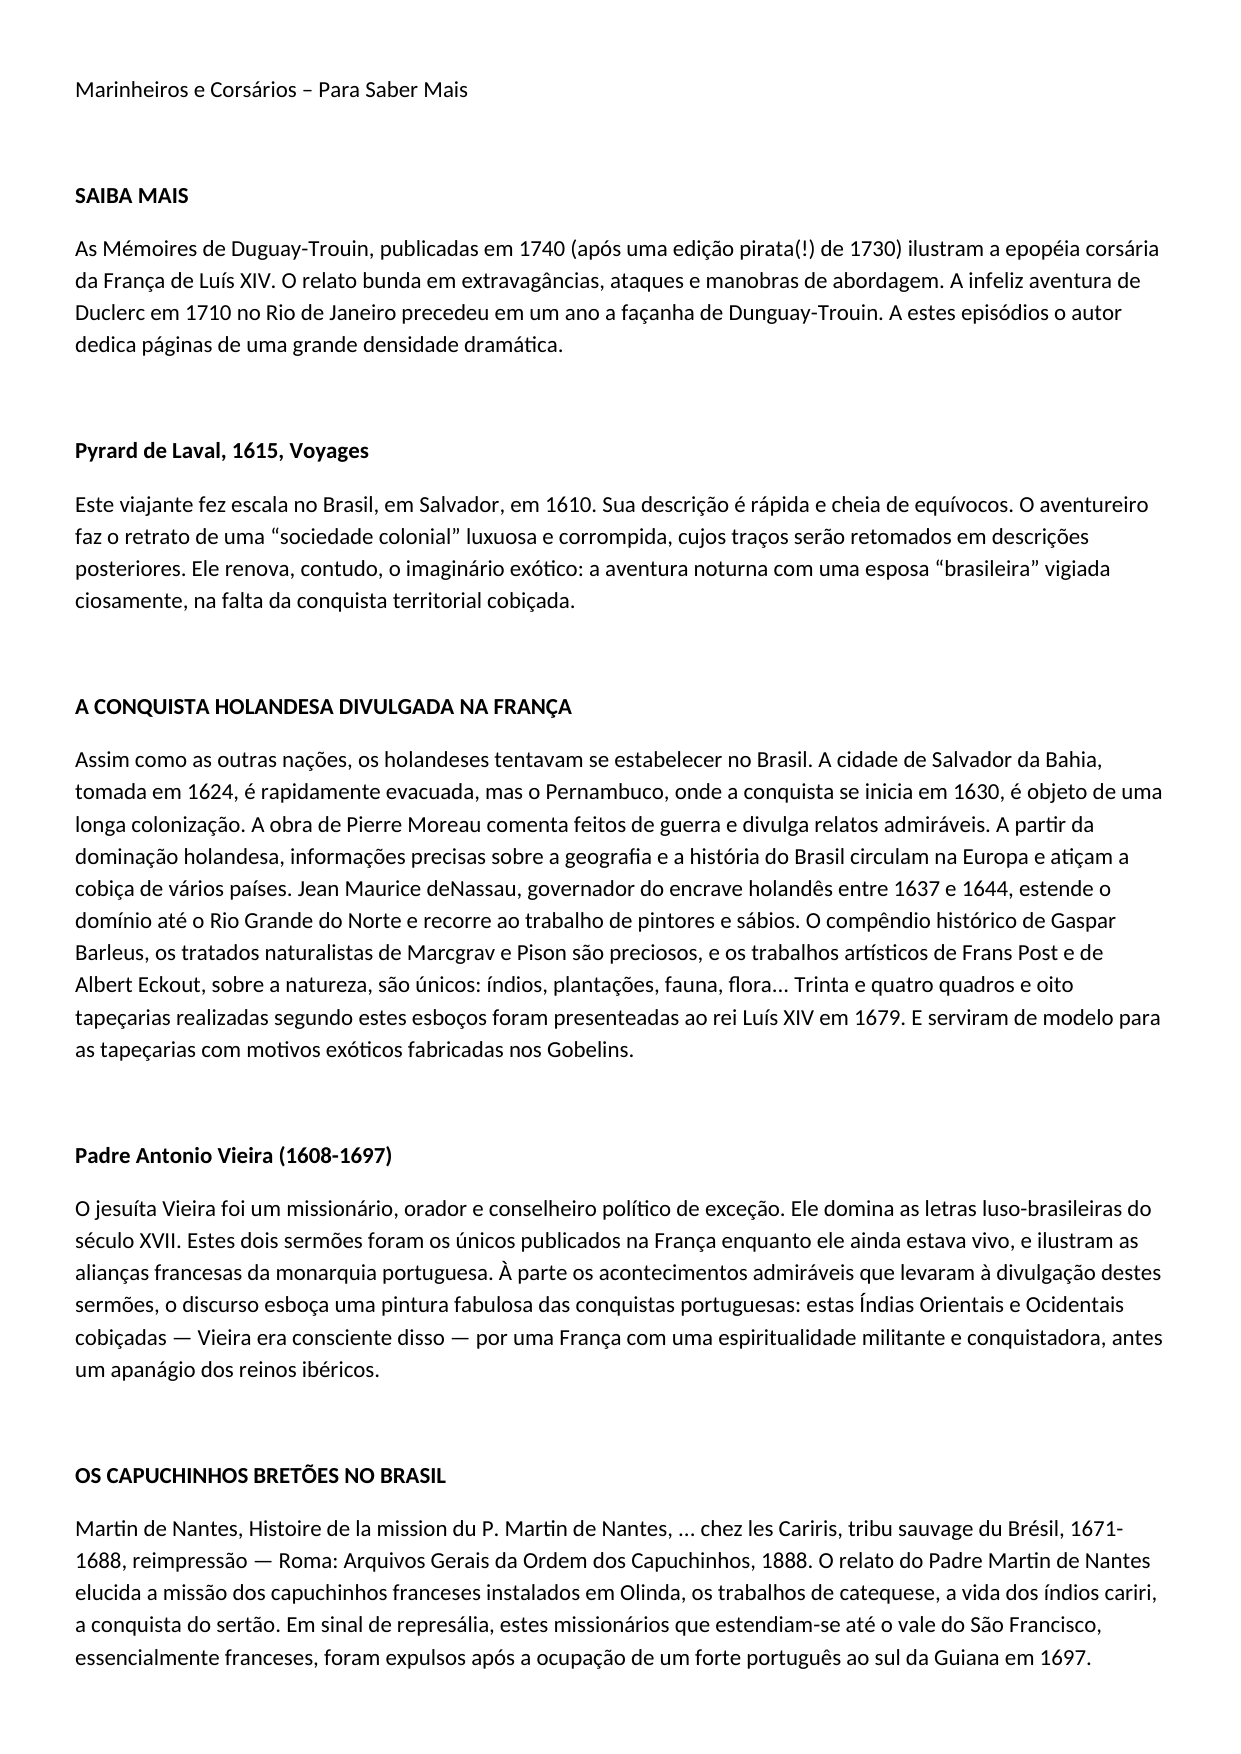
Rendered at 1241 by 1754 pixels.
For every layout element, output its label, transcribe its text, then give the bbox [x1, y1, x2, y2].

text Martin de Nantes, Histoire de la mission du P. Martin de Nantes, ... chez les Cariris, tribu sauvage du Brésil, 1671-1688, reimpressão — Roma: Arquivos Gerais da Ordem dos Capuchinhos, 1888. O relato do Padre Martin de Nantes elucida a missão dos capuchinhos franceses instalados em Olinda, os trabalhos de catequese, a vida dos índios cariri, a conquista do sertão. Em sinal de represália, estes missionários que estendiam-se até o vale do São Francisco, essencialmente franceses, foram expulsos após a ocupação de um forte português ao sul da Guiana em 1697. [75, 1514, 1165, 1671]
text As Mémoires de Duguay-Trouin, publicadas em 1740 (após uma edição pirata(!) de 1730) ilustram a epopéia corsária da França de Luís XIV. O relato bunda em extravagâncias, ataques e manobras de abordagem. A infeliz aventura de Duclerc em 1710 no Rio de Janeiro precedeu em um ano a façanha de Dunguay-Trouin. A estes episódios o autor dedica páginas de uma grande densidade dramática. [75, 234, 1165, 359]
text Pyrard de Laval, 1615, Voyages [75, 437, 1165, 465]
text Este viajante fez escala no Brasil, em Salvador, em 1610. Sua descrição é rápida e cheia de equívocos. O aventureiro faz o retrato de uma “sociedade colonial” luxuosa e corrompida, cujos traços serão retomados em descrições posteriores. Ele renova, contudo, o imaginário exótico: a aventura noturna com uma esposa “brasileira” vigiada ciosamente, na falta da conquista territorial cobiçada. [75, 490, 1165, 614]
text Marinheiros e Corsários – Para Saber Mais [75, 75, 1165, 103]
text SAIBA MAIS [75, 181, 1165, 209]
text O jesuíta Vieira foi um missionário, orador e conselheiro político de exceção. Ele domina as letras luso-brasileiras do século XVII. Estes dois sermões foram os únicos publicados na França enquanto ele ainda estava vivo, e ilustram as alianças francesas da monarquia portuguesa. À parte os acontecimentos admiráveis que levaram à divulgação destes sermões, o discurso esboça uma pintura fabulosa das conquistas portuguesas: estas Índias Orientais e Ocidentais cobiçadas — Vieira era consciente disso — por uma França com uma espiritualidade militante e conquistadora, antes um apanágio dos reinos ibéricos. [75, 1194, 1165, 1383]
text A CONQUISTA HOLANDESA DIVULGADA NA FRANÇA [75, 692, 1165, 720]
text OS CAPUCHINHOS BRETÕES NO BRASIL [75, 1461, 1165, 1489]
text Assim como as outras nações, os holandeses tentavam se estabelecer no Brasil. A cidade de Salvador da Bahia, tomada em 1624, é rapidamente evacuada, mas o Pernambuco, onde a conquista se inicia em 1630, é objeto de uma longa colonização. A obra de Pierre Moreau comenta feitos de guerra e divulga relatos admiráveis. A partir da dominação holandesa, informações precisas sobre a geografia e a história do Brasil circulam na Europa e atiçam a cobiça de vários países. Jean Maurice deNassau, governador do encrave holandês entre 1637 e 1644, estende o domínio até o Rio Grande do Norte e recorre ao trabalho de pintores e sábios. O compêndio histórico de Gaspar Barleus, os tratados naturalistas de Marcgrav e Pison são preciosos, e os trabalhos artísticos de Frans Post e de Albert Eckout, sobre a natureza, são únicos: índios, plantações, fauna, flora... Trinta e quatro quadros e oito tapeçarias realizadas segundo estes esboços foram presenteadas ao rei Luís XIV em 1679. E serviram de modelo para as tapeçarias com motivos exóticos fabricadas nos Gobelins. [75, 745, 1165, 1063]
text Padre Antonio Vieira (1608-1697) [75, 1141, 1165, 1169]
